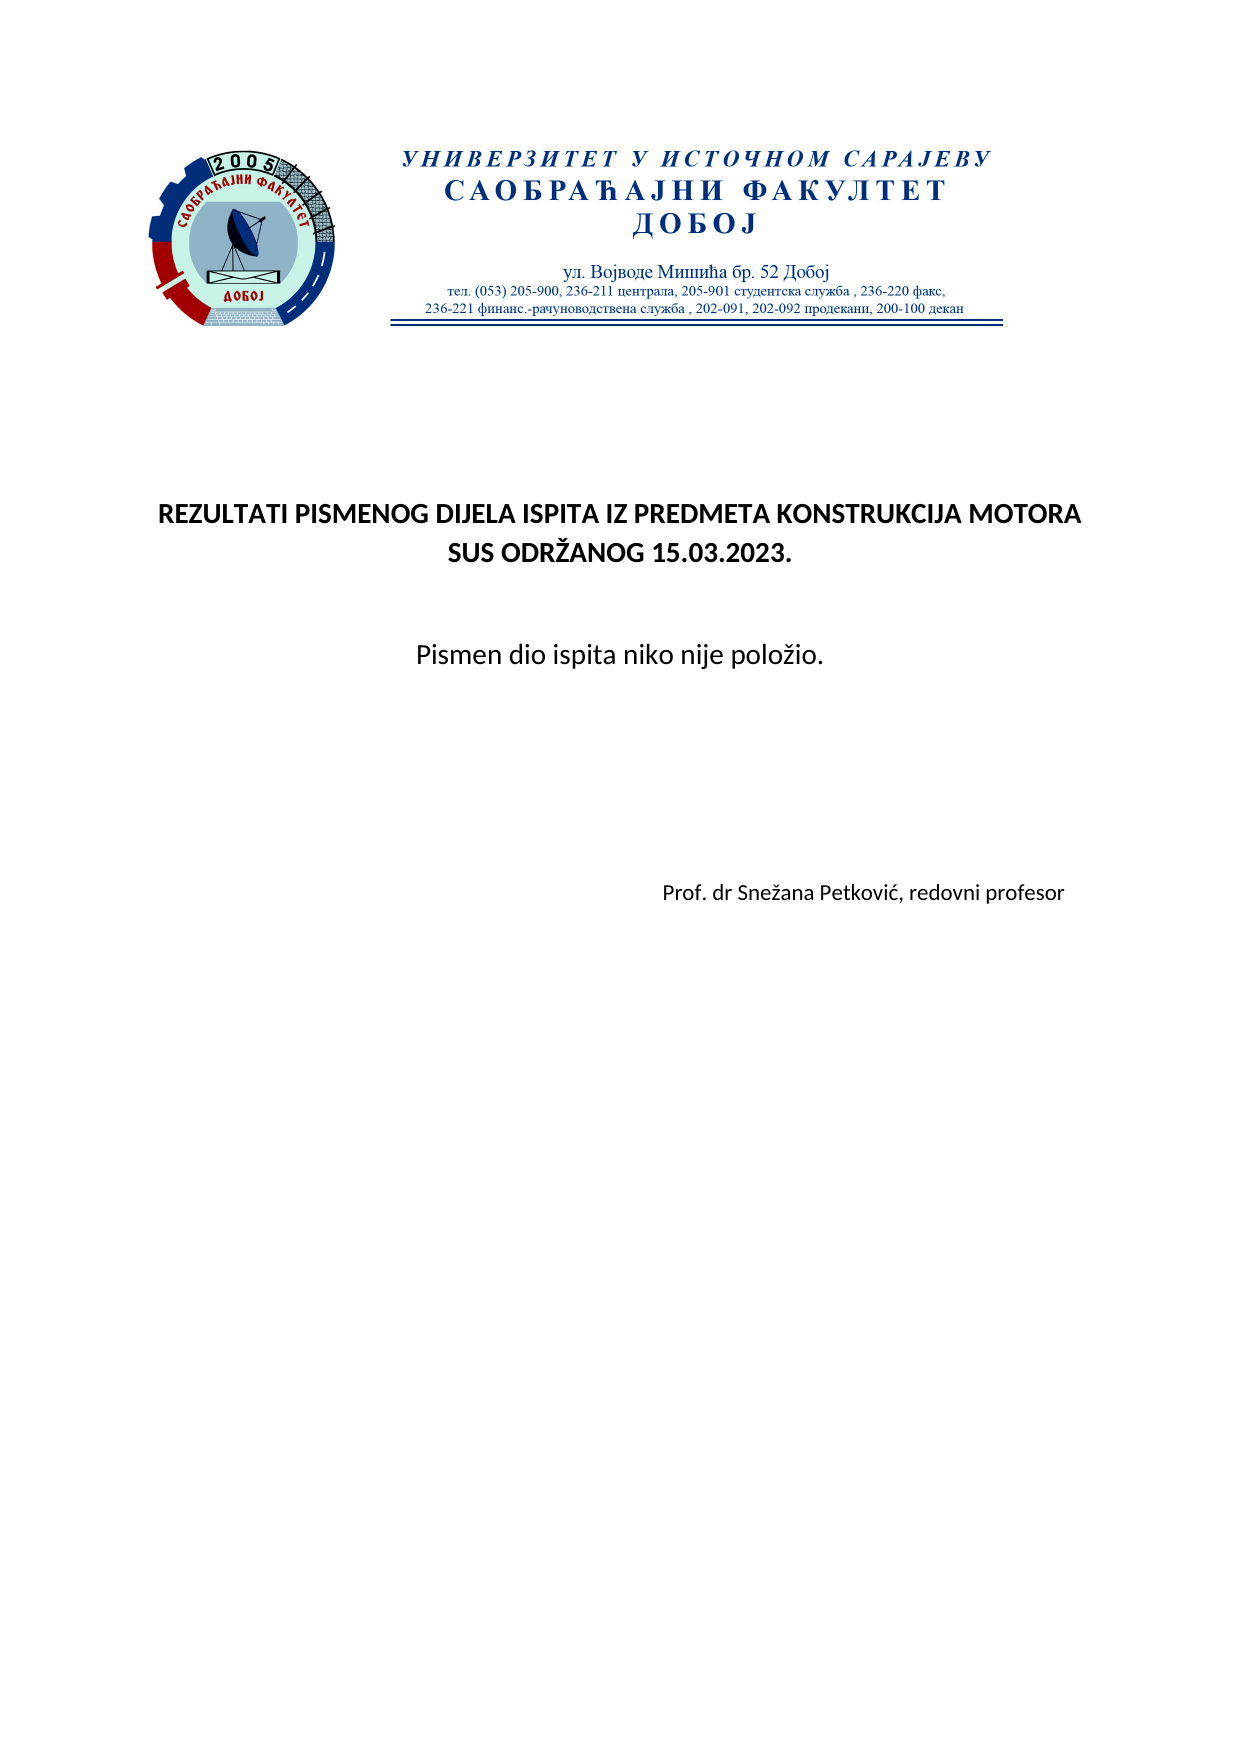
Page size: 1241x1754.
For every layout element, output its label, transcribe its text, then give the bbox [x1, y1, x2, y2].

text Pismen dio ispita niko nije položio. [148, 636, 1092, 671]
text Prof. dr Snežana Petković, redovni profesor [148, 878, 1092, 906]
picture [147, 147, 1004, 328]
text REZULTATI PISMENOG DIJELA ISPITA IZ PREDMETA KONSTRUKCIJA MOTORA SUS ODRŽANOG 15.03.2023. [148, 495, 1092, 569]
